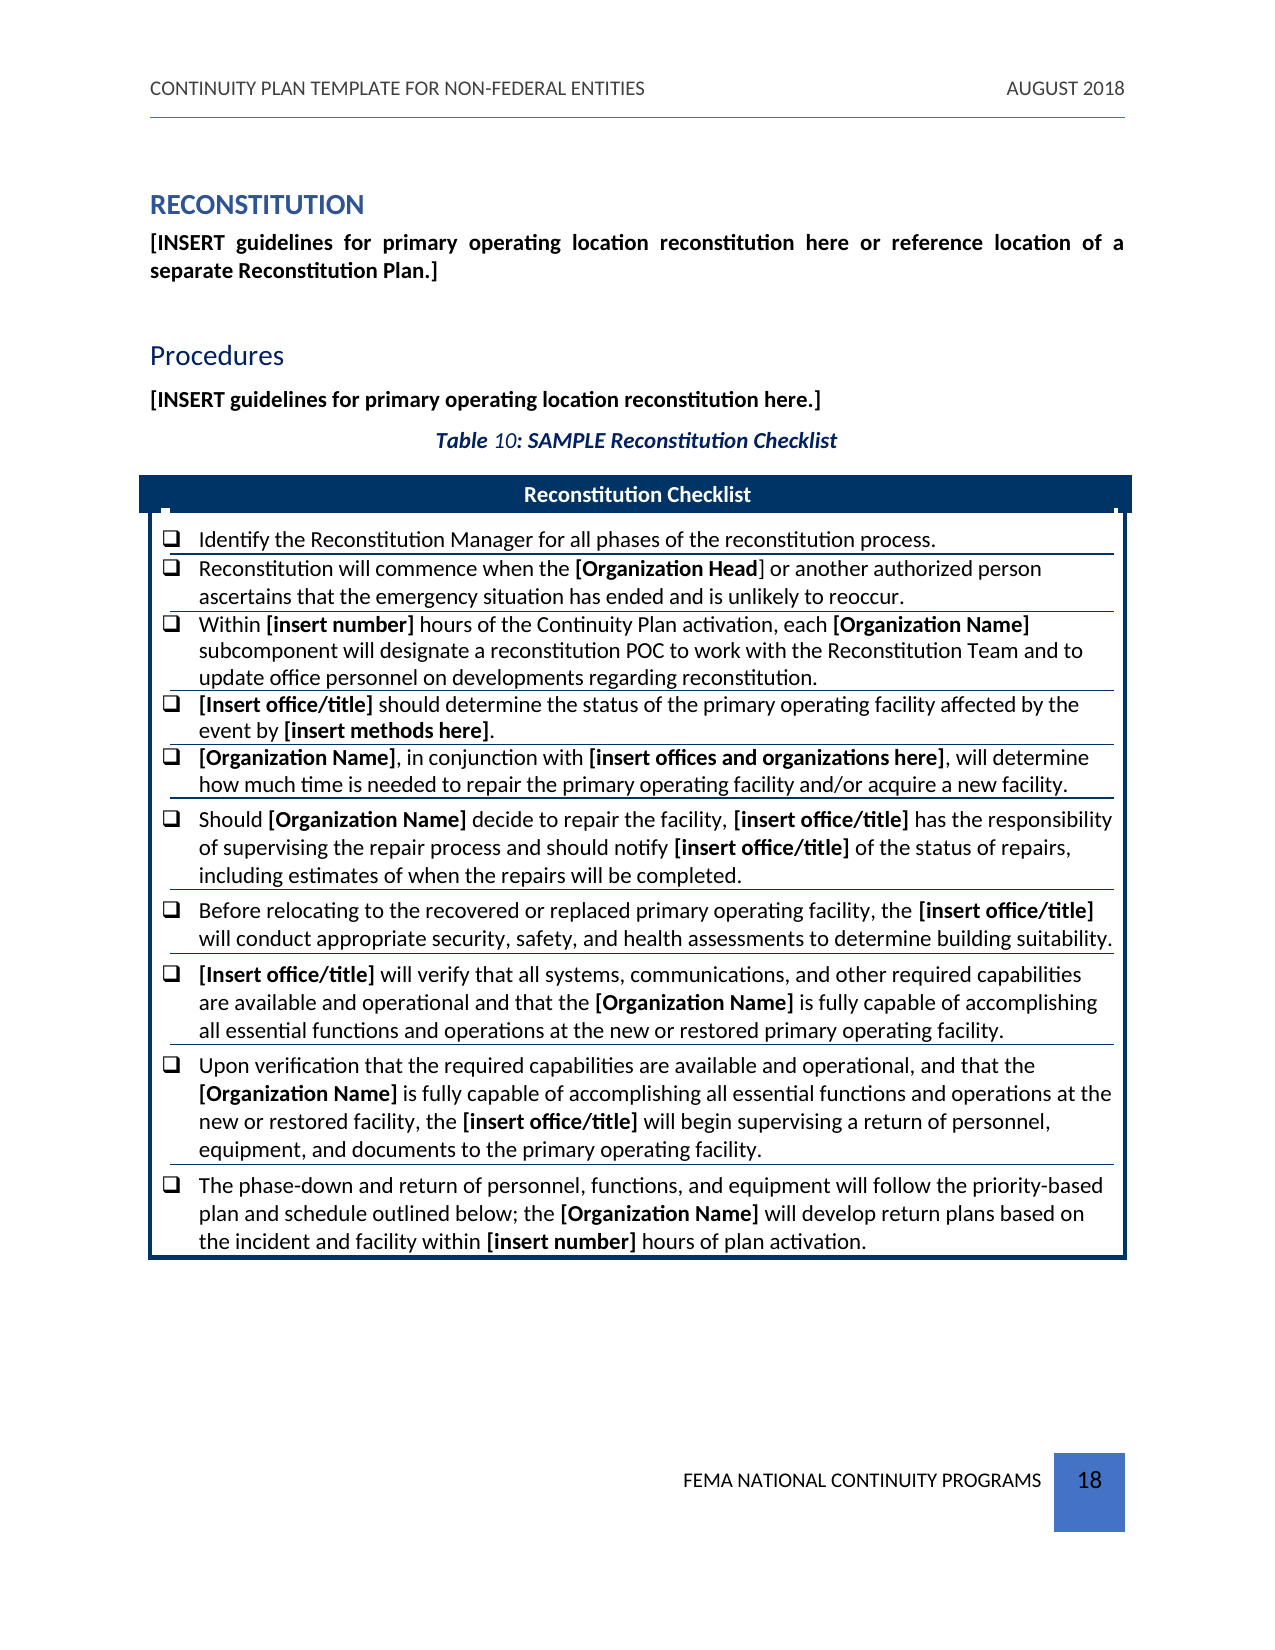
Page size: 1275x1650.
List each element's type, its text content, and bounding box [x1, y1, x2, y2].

table_cell Identify the Reconstitution Manager for all phases of the reconstitution process. [152, 508, 1123, 553]
text [INSERT guidelines for primary operating location reconstitution here.] [150, 385, 1125, 413]
text [INSERT guidelines for primary operating location reconstitution here or reference location of a separate Reconstitution Plan.] [150, 228, 1125, 284]
table_cell [Insert office/title] should determine the status of the primary operating facility affected by the event by [insert methods here]. [152, 690, 1123, 744]
table_header Reconstitution Checklist [161, 480, 1118, 508]
table_cell Should [Organization Name] decide to repair the facility, [insert office/title] has the responsibility of supervising the repair process and should notify [insert office/title] of the status of repairs, including estimates of when the repairs will be completed. [152, 797, 1123, 889]
table_cell Within [insert number] hours of the Continuity Plan activation, each [Organization Name] subcomponent will designate a reconstitution POC to work with the Reconstitution Team and to update office personnel on developments regarding reconstitution. [152, 611, 1123, 690]
table_cell The phase-down and return of personnel, functions, and equipment will follow the priority-based plan and schedule outlined below; the [Organization Name] will develop return plans based on the incident and facility within [insert number] hours of plan activation. [152, 1164, 1123, 1255]
text Table 10: SAMPLE Reconstitution Checklist [150, 426, 1125, 454]
subtitle RECONSTITUTION [150, 186, 1125, 222]
table_cell Before relocating to the recovered or replaced primary operating facility, the [insert office/title] will conduct appropriate security, safety, and health assessments to determine building suitability. [152, 889, 1123, 952]
table_cell [Insert office/title] will verify that all systems, communications, and other required capabilities are available and operational and that the [Organization Name] is fully capable of accomplishing all essential functions and operations at the new or restored primary operating facility. [152, 953, 1123, 1044]
table_cell [Organization Name], in conjunction with [insert offices and organizations here], will determine how much time is needed to repair the primary operating facility and/or acquire a new facility. [152, 744, 1123, 797]
table_cell Upon verification that the required capabilities are available and operational, and that the [Organization Name] is fully capable of accomplishing all essential functions and operations at the new or restored facility, the [insert office/title] will begin supervising a return of personnel, equipment, and documents to the primary operating facility. [152, 1044, 1123, 1163]
table_cell Reconstitution will commence when the [Organization Head] or another authorized person ascertains that the emergency situation has ended and is unlikely to reoccur. [152, 553, 1123, 611]
subtitle Procedures [150, 337, 1125, 373]
